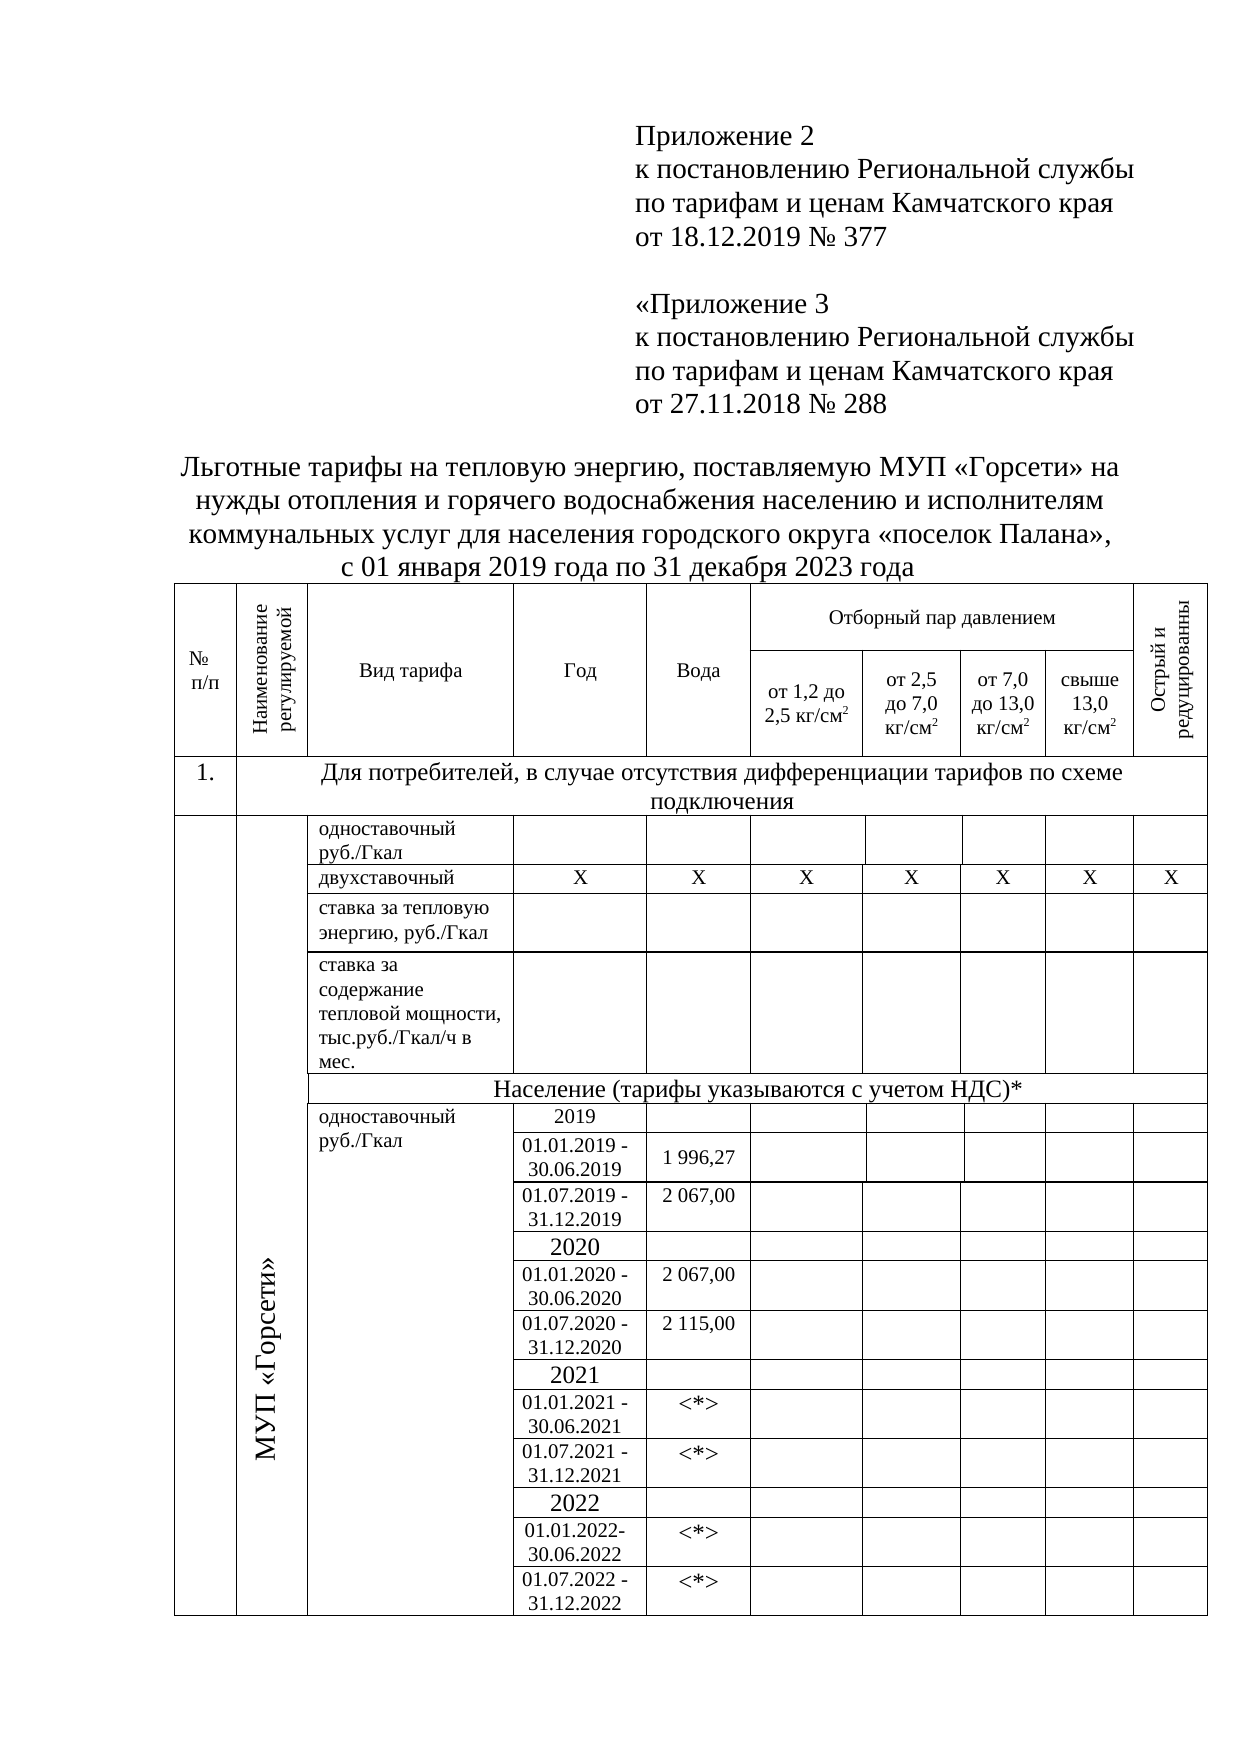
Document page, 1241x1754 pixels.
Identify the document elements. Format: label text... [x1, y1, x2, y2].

table_cell 2 067,00 [647, 1261, 750, 1309]
table_cell Х [863, 865, 960, 893]
table_cell 2019 [514, 1104, 646, 1132]
table_cell [1046, 1567, 1133, 1615]
table_cell [1134, 953, 1207, 1073]
text от 27.11.2018 № 288 [635, 386, 1152, 420]
table_cell [961, 1390, 1045, 1438]
table_cell [1134, 1104, 1207, 1132]
table_cell [863, 1232, 960, 1260]
table_cell [647, 1488, 750, 1517]
table_cell [1134, 1567, 1207, 1615]
table_cell [647, 816, 750, 864]
table_cell [751, 894, 862, 951]
table_cell [751, 953, 862, 1073]
table_cell [863, 1567, 960, 1615]
table_cell Х [751, 865, 862, 893]
table_cell двухставочный [308, 865, 513, 893]
table_cell [867, 1104, 964, 1132]
table_cell [1046, 1133, 1133, 1181]
table_cell 01.01.2020 -30.06.2020 [514, 1261, 646, 1309]
table_cell [965, 1104, 1045, 1132]
table_cell [961, 1488, 1045, 1517]
table_cell [751, 1390, 862, 1438]
table_cell [647, 1360, 750, 1388]
table_cell [1134, 1390, 1207, 1438]
table_cell [751, 1311, 862, 1359]
table_cell 01.01.2022-30.06.2022 [514, 1518, 646, 1566]
table_cell [1046, 1390, 1133, 1438]
table_cell [647, 1104, 750, 1132]
table_cell [1134, 1183, 1207, 1231]
table_cell [961, 1518, 1045, 1566]
table_header Вид тарифа [308, 584, 513, 756]
table_cell <*> [647, 1518, 750, 1566]
table_cell [961, 1232, 1045, 1260]
table_cell [1046, 1360, 1133, 1388]
table_cell [647, 953, 750, 1073]
text Приложение 2 [635, 118, 1152, 152]
table_cell [751, 816, 865, 864]
table_cell [1134, 1360, 1207, 1388]
text к постановлению Региональной службы по тарифам и ценам Камчатского края [635, 152, 1152, 219]
table_cell 1. [175, 757, 236, 814]
table_cell [863, 1360, 960, 1388]
table_cell [1046, 1232, 1133, 1260]
table_cell [1046, 1104, 1133, 1132]
table_cell [514, 953, 646, 1073]
table_cell [1134, 1439, 1207, 1487]
table_cell [863, 1518, 960, 1566]
table_cell [1046, 953, 1133, 1073]
table_header Год [514, 584, 646, 756]
table_cell [751, 1518, 862, 1566]
table_cell от 2,5 до 7,0 кг/см2 [863, 651, 960, 756]
table_cell [863, 1488, 960, 1517]
table_cell [1134, 816, 1207, 864]
table_cell [1134, 1311, 1207, 1359]
table_cell [1134, 1488, 1207, 1517]
table_cell [963, 816, 1045, 864]
text к постановлению Региональной службы по тарифам и ценам Камчатского края [635, 319, 1152, 386]
table_cell 2 115,00 [647, 1311, 750, 1359]
table_cell [1134, 1518, 1207, 1566]
table_cell <*> [647, 1390, 750, 1438]
table_cell одноставочный руб./Гкал [308, 816, 513, 864]
table_cell [175, 816, 236, 1615]
table_cell Х [514, 865, 646, 893]
table_cell [863, 1183, 960, 1231]
table_cell [961, 1567, 1045, 1615]
table_cell [866, 816, 962, 864]
table_header Отборный пар давлением [751, 584, 1133, 649]
table_cell [1046, 894, 1133, 951]
table_cell 01.01.2021 -30.06.2021 [514, 1390, 646, 1438]
table_cell [863, 1261, 960, 1309]
table_cell [751, 1261, 862, 1309]
table_cell [863, 1439, 960, 1487]
table_cell Для потребителей, в случае отсутствия дифференциации тарифов по схеме подключения [237, 757, 1207, 814]
table_cell от 1,2 до 2,5 кг/см2 [751, 651, 862, 756]
table_cell Х [1046, 865, 1133, 893]
table_cell [863, 953, 960, 1073]
table_header Острый и редуцированный пар [1134, 584, 1207, 756]
table_cell [1134, 1232, 1207, 1260]
table_cell [1134, 1261, 1207, 1309]
table_cell [1134, 894, 1207, 951]
table_cell [1046, 1439, 1133, 1487]
table_cell [751, 1567, 862, 1615]
table_cell [1134, 1133, 1207, 1181]
table_cell [1046, 1183, 1133, 1231]
table_cell [961, 1183, 1045, 1231]
table_cell [863, 1390, 960, 1438]
table_cell [1046, 1488, 1133, 1517]
table_cell свыше 13,0 кг/см2 [1046, 651, 1133, 756]
table_cell [863, 1311, 960, 1359]
table_cell Население (тарифы указываются с учетом НДС)* [309, 1074, 1207, 1102]
table_cell [514, 894, 646, 951]
table_cell [961, 1311, 1045, 1359]
table_cell [1046, 1311, 1133, 1359]
table_cell [961, 1439, 1045, 1487]
table_cell 2020 [514, 1232, 646, 1260]
table_cell [751, 1439, 862, 1487]
table_cell 01.07.2021 - 31.12.2021 [514, 1439, 646, 1487]
text с 01 января 2019 года по 31 декабря 2023 года [103, 549, 1152, 583]
table_cell [751, 1133, 866, 1181]
table_cell [1046, 1518, 1133, 1566]
table_cell [751, 1104, 866, 1132]
table_cell [751, 1183, 862, 1231]
table_cell 01.01.2019 -30.06.2019 [514, 1133, 646, 1181]
table_cell [237, 816, 307, 1073]
table_cell [237, 1073, 308, 1102]
table_cell [1046, 816, 1133, 864]
text «Приложение 3 [635, 286, 1152, 319]
table_cell от 7,0 до 13,0 кг/см2 [961, 651, 1045, 756]
table_cell [514, 816, 646, 864]
table_cell [961, 953, 1045, 1073]
table_cell МУП «Горсети» [237, 1103, 307, 1615]
table_cell [1046, 1261, 1133, 1309]
table_cell [965, 1133, 1045, 1181]
table_cell ставка за тепловую энергию, руб./Гкал [308, 894, 513, 951]
table_cell 2022 [514, 1488, 646, 1517]
table_cell [751, 1232, 862, 1260]
table_cell [961, 894, 1045, 951]
table_cell 01.07.2020 - 31.12.2020 [514, 1311, 646, 1359]
table_cell [647, 1232, 750, 1260]
table_header Вода [647, 584, 750, 756]
table_cell 2021 [514, 1360, 646, 1388]
table_cell Х [647, 865, 750, 893]
table_cell [751, 1360, 862, 1388]
table_header № п/п [175, 584, 236, 756]
table_cell <*> [647, 1439, 750, 1487]
table_cell [751, 1488, 862, 1517]
table_cell Х [961, 865, 1045, 893]
table_cell 01.07.2019 -31.12.2019 [514, 1183, 646, 1231]
table_cell <*> [647, 1567, 750, 1615]
table_cell 01.07.2022 - 31.12.2022 [514, 1567, 646, 1615]
text от 18.12.2019 № 377 [635, 219, 1152, 252]
table_cell [961, 1261, 1045, 1309]
table_cell [961, 1360, 1045, 1388]
table_cell [863, 894, 960, 951]
table_cell 2 067,00 [647, 1183, 750, 1231]
table_cell ставка за содержание тепловой мощности, тыс.руб./Гкал/ч в мес. [308, 953, 513, 1073]
text Льготные тарифы на тепловую энергию, поставляемую МУП «Горсети» на нужды отопления и горячего водоснабжения населению и исполнителям коммунальных услуг для населения городского округа «поселок Палана», [148, 449, 1152, 549]
table_cell Х [1134, 865, 1207, 893]
table_cell 1 996,27 [647, 1133, 750, 1181]
table_cell [867, 1133, 964, 1181]
table_cell одноставочный руб./Гкал [308, 1104, 513, 1615]
table_cell [647, 894, 750, 951]
table_header Наименование регулируемой организации [237, 584, 307, 756]
